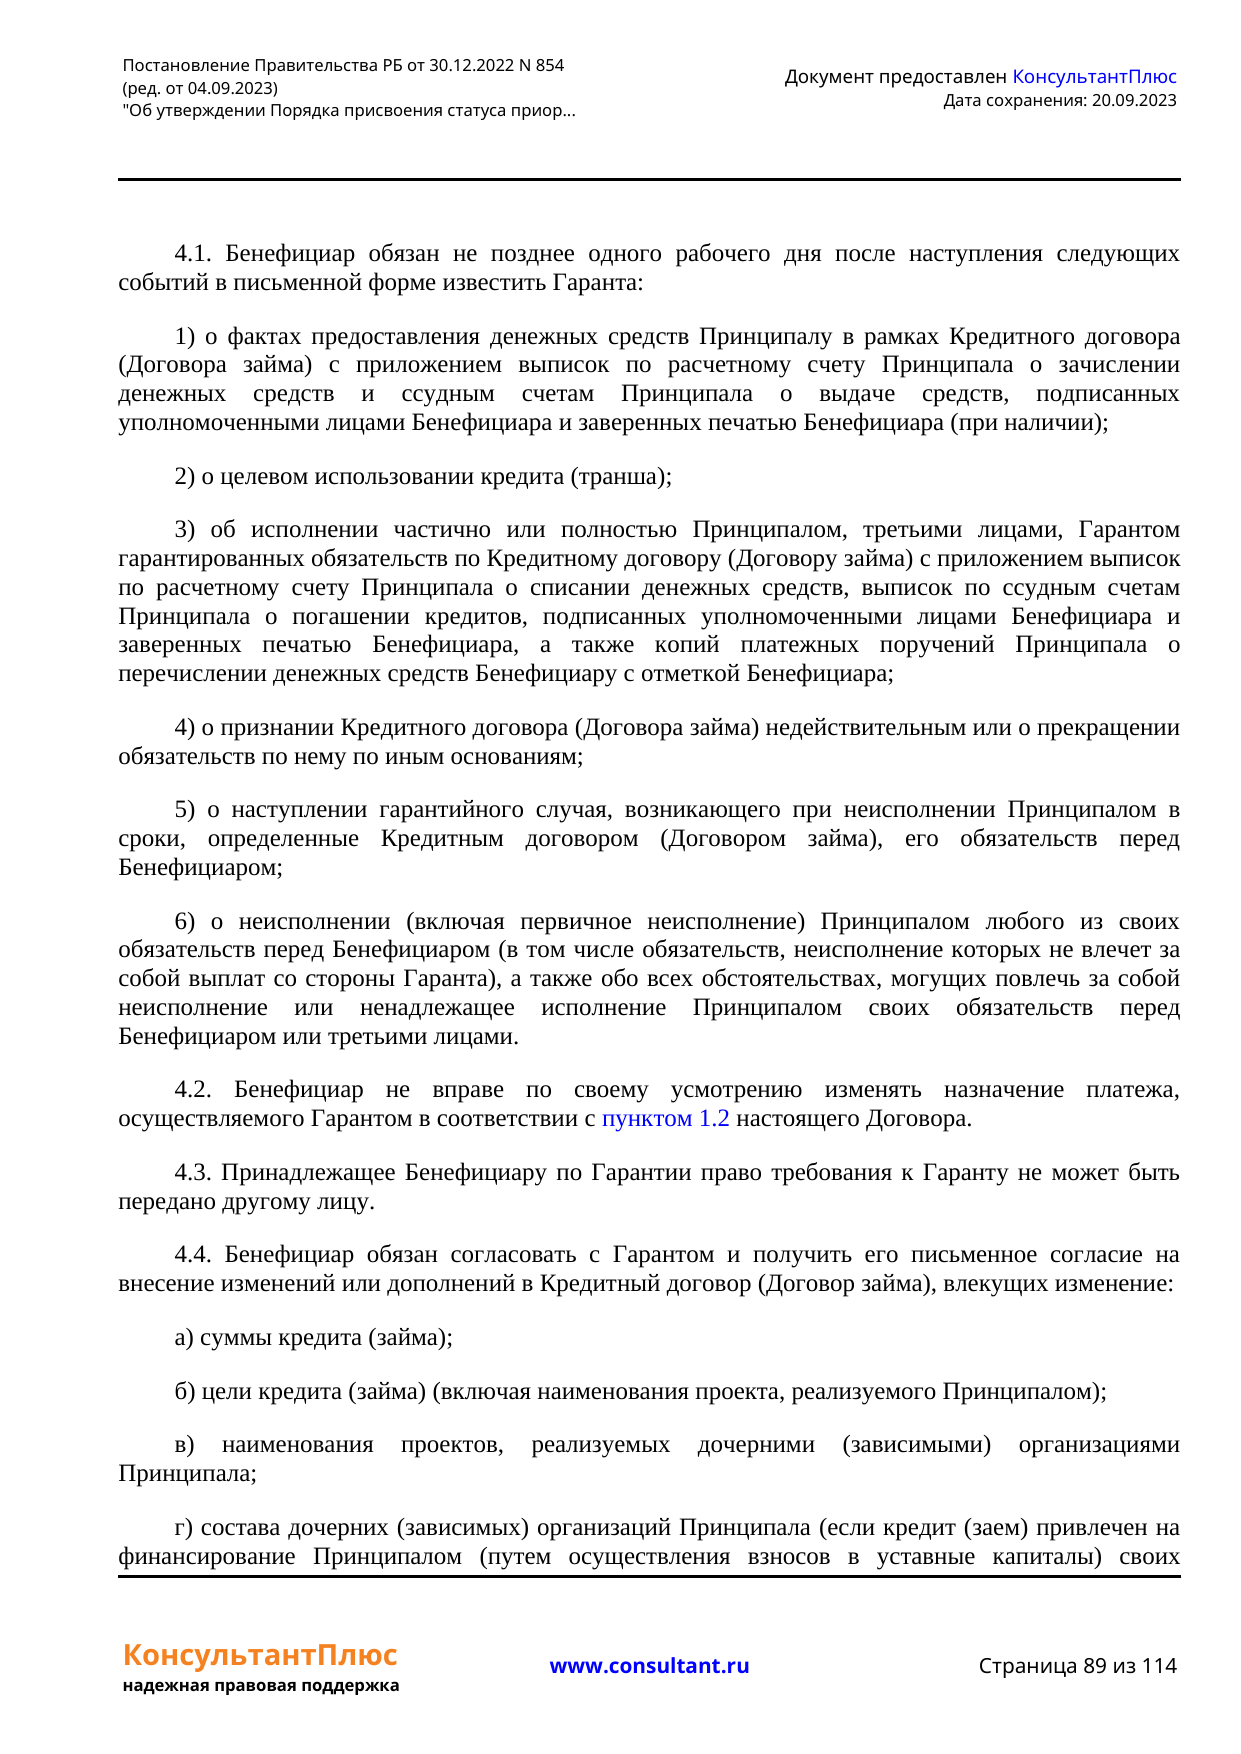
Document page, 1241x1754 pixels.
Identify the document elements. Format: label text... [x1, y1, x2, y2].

text в) наименования проектов, реализуемых дочерними (зависимыми) организациями Принципала; [118, 1429, 1181, 1487]
text б) цели кредита (займа) (включая наименования проекта, реализуемого Принципалом); [118, 1376, 1181, 1404]
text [118, 1512, 1181, 1569]
text 4.4. Бенефициар обязан согласовать с Гарантом и получить его письменное согласие на внесение изменений или дополнений в Кредитный договор (Договор займа), влекущих изменение: [118, 1239, 1181, 1297]
text 1) о фактах предоставления денежных средств Принципалу в рамках Кредитного договора (Договора займа) с приложением выписок по расчетному счету Принципала о зачислении денежных средств и ссудным счетам Принципала о выдаче средств, подписанных уполномоченными лицами Бенефициара и заверенных печатью Бенефициара (при наличии); [118, 321, 1181, 436]
text 4.1. Бенефициар обязан не позднее одного рабочего дня после наступления следующих событий в письменной форме известить Гаранта: [118, 238, 1181, 296]
text 6) о неисполнении (включая первичное неисполнение) Принципалом любого из своих обязательств перед Бенефициаром (в том числе обязательств, неисполнение которых не влечет за собой выплат со стороны Гаранта), а также обо всех обстоятельствах, могущих повлечь за собой неисполнение или ненадлежащее исполнение Принципалом своих обязательств перед Бенефициаром или третьими лицами. [118, 906, 1181, 1049]
text 2) о целевом использовании кредита (транша); [118, 461, 1181, 489]
text а) суммы кредита (займа); [118, 1322, 1181, 1351]
text 5) о наступлении гарантийного случая, возникающего при неисполнении Принципалом в сроки, определенные Кредитным договором (Договором займа), его обязательств перед Бенефициаром; [118, 794, 1181, 881]
text 4.3. Принадлежащее Бенефициару по Гарантии право требования к Гаранту не может быть передано другому лицу. [118, 1157, 1181, 1214]
text 3) об исполнении частично или полностью Принципалом, третьими лицами, Гарантом гарантированных обязательств по Кредитному договору (Договору займа) с приложением выписок по расчетному счету Принципала о списании денежных средств, выписок по ссудным счетам Принципала о погашении кредитов, подписанных уполномоченными лицами Бенефициара и заверенных печатью Бенефициара, а также копий платежных поручений Принципала о перечислении денежных средств Бенефициару с отметкой Бенефициара; [118, 514, 1181, 687]
text 4.2. Бенефициар не вправе по своему усмотрению изменять назначение платежа, осуществляемого Гарантом в соответствии с пунктом 1.2 настоящего Договора. [118, 1074, 1181, 1132]
text 4) о признании Кредитного договора (Договора займа) недействительным или о прекращении обязательств по нему по иным основаниям; [118, 712, 1181, 769]
